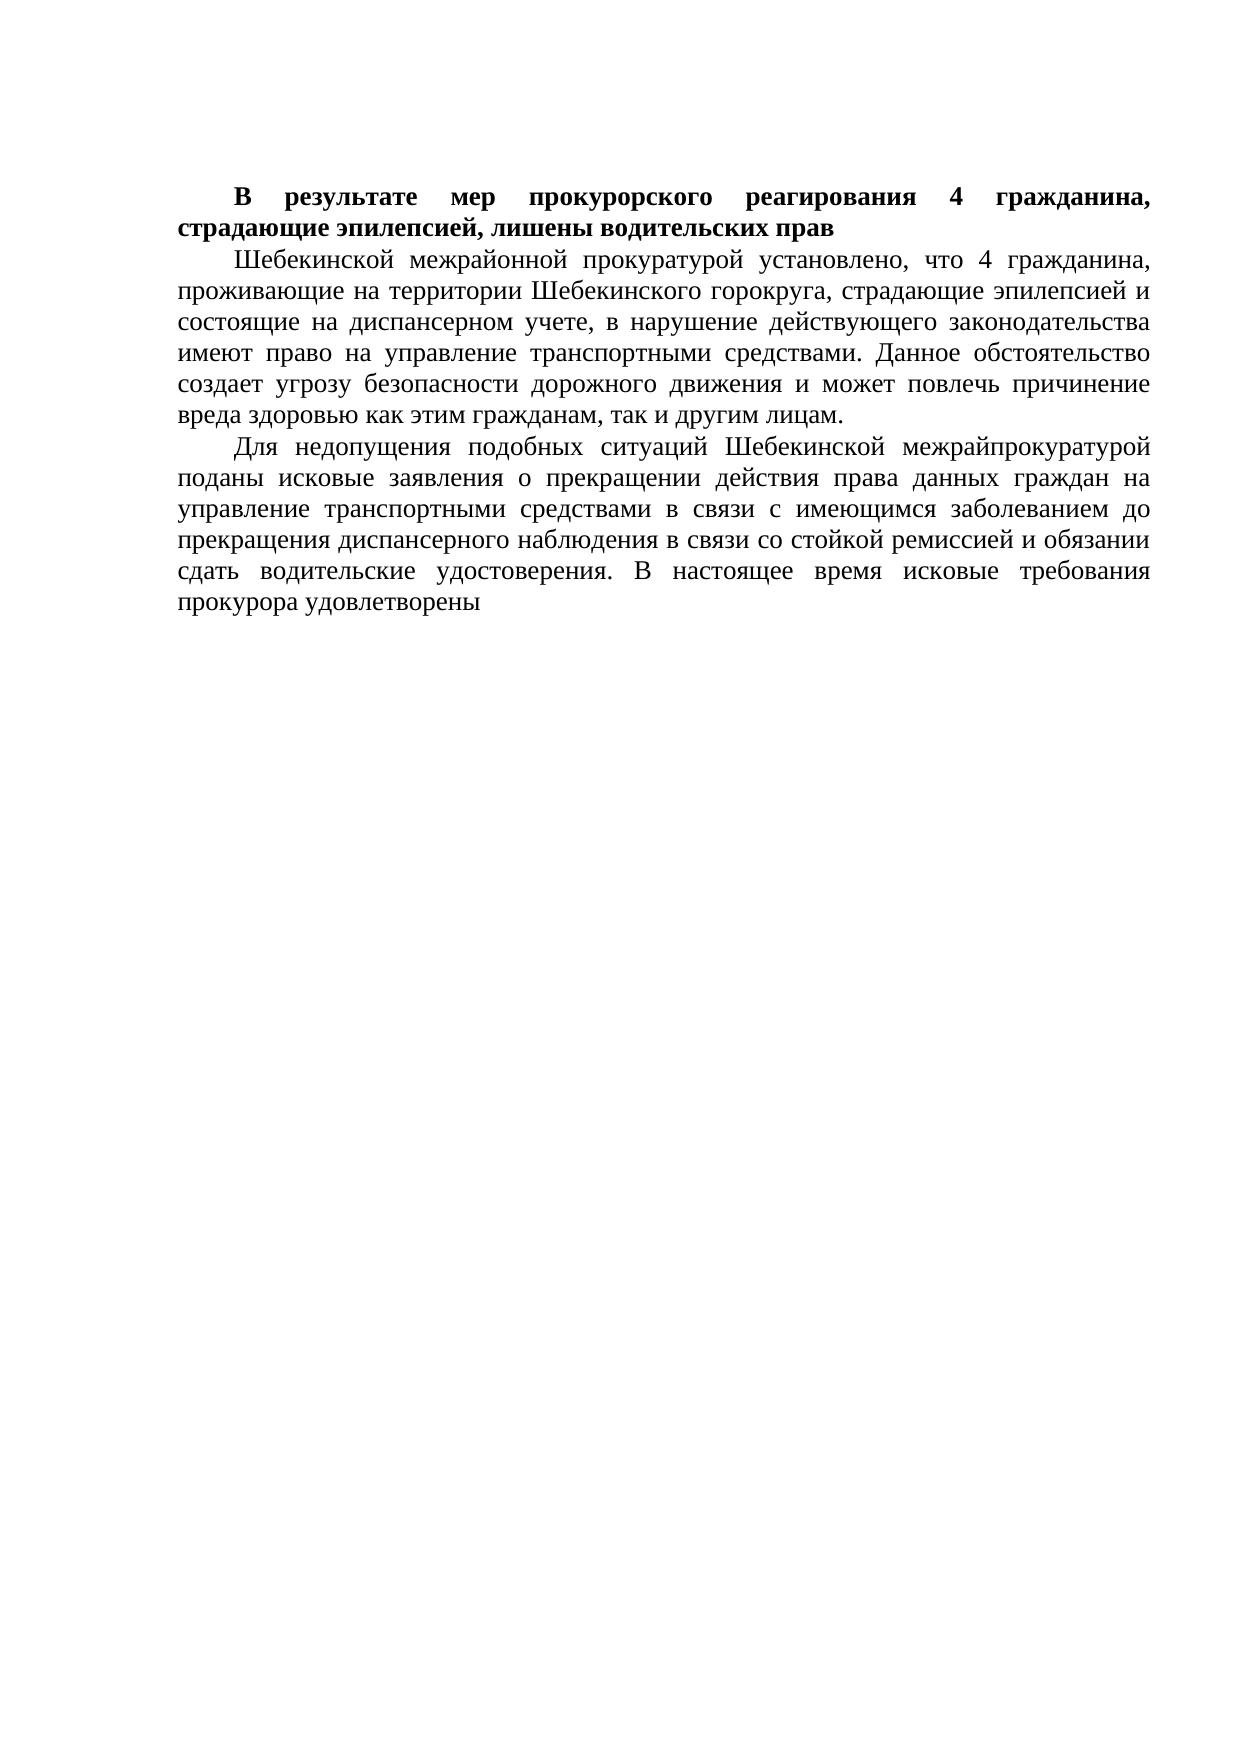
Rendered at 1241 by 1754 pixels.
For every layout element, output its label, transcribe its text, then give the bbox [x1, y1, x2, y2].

text В результате мер прокурорского реагирования 4 гражданина, страдающие эпилепсией, лишены водительских прав [177, 180, 1152, 243]
text Шебекинской межрайонной прокуратурой установлено, что 4 гражданина, проживающие на территории Шебекинского горокруга, страдающие эпилепсией и состоящие на диспансерном учете, в нарушение действующего законодательства имеют право на управление транспортными средствами. Данное обстоятельство создает угрозу безопасности дорожного движения и может повлечь причинение вреда здоровью как этим гражданам, так и другим лицам. [177, 243, 1152, 429]
text Для недопущения подобных ситуаций Шебекинской межрайпрокуратурой поданы исковые заявления о прекращении действия права данных граждан на управление транспортными средствами в связи с имеющимся заболеванием до прекращения диспансерного наблюдения в связи со стойкой ремиссией и обязании сдать водительские удостоверения. В настоящее время исковые требования прокурора удовлетворены [177, 429, 1152, 616]
